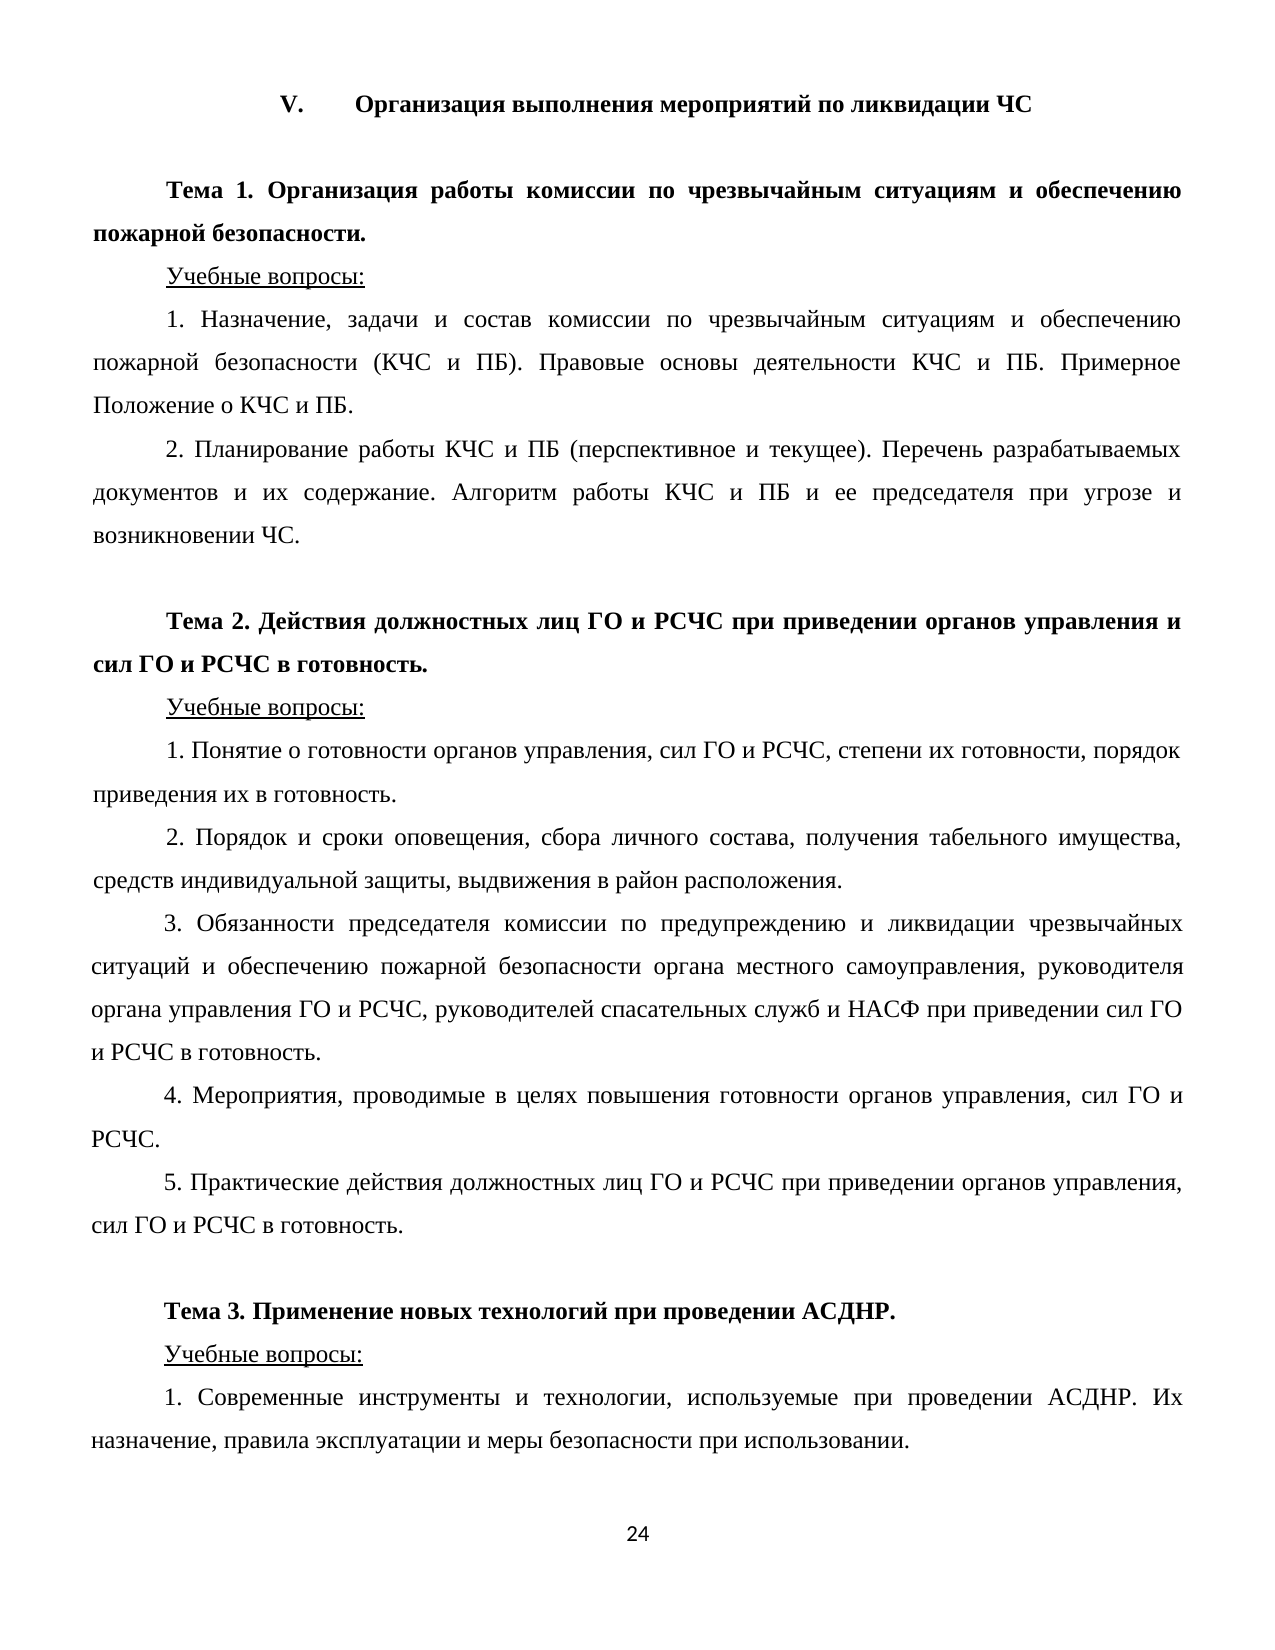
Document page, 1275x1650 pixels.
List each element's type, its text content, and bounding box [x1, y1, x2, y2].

text 2. Порядок и сроки оповещения, сбора личного состава, получения табельного имущества, средств индивидуальной защиты, выдвижения в район расположения. [93, 822, 1182, 894]
text 1. Современные инструменты и технологии, используемые при проведении АСДНР. Их назначение, правила эксплуатации и меры безопасности при использовании. [91, 1382, 1184, 1454]
text 2. Планирование работы КЧС и ПБ (перспективное и текущее). Перечень разрабатываемых документов и их содержание. Алгоритм работы КЧС и ПБ и ее председателя при угрозе и возникновении ЧС. [93, 434, 1182, 549]
text Тема 1. Организация работы комиссии по чрезвычайным ситуациям и обеспечению пожарной безопасности. [93, 175, 1182, 247]
text 5. Практические действия должностных лиц ГО и РСЧС при приведении органов управления, сил ГО и РСЧС в готовность. [91, 1167, 1184, 1239]
text Учебные вопросы: [91, 1339, 1184, 1368]
text 4. Мероприятия, проводимые в целях повышения готовности органов управления, сил ГО и РСЧС. [91, 1081, 1184, 1152]
text 1. Назначение, задачи и состав комиссии по чрезвычайным ситуациям и обеспечению пожарной безопасности (КЧС и ПБ). Правовые основы деятельности КЧС и ПБ. Примерное Положение о КЧС и ПБ. [93, 304, 1182, 419]
text Учебные вопросы: [93, 692, 1182, 721]
text 1. Понятие о готовности органов управления, сил ГО и РСЧС, степени их готовности, порядок приведения их в готовность. [93, 736, 1182, 807]
text Тема 3. Применение новых технологий при проведении АСДНР. [91, 1296, 240, 1325]
text Учебные вопросы: [93, 261, 1182, 290]
text Тема 3. Применение новых технологий при проведении АСДНР. [252, 1296, 1186, 1325]
text 3. Обязанности председателя комиссии по предупреждению и ликвидации чрезвычайных ситуаций и обеспечению пожарной безопасности органа местного самоуправления, руководителя органа управления ГО и РСЧС, руководителей спасательных служб и НАСФ при приведении сил ГО и РСЧС в готовность. [91, 908, 1184, 1066]
text Тема 2. Действия должностных лиц ГО и РСЧС при приведении органов управления и сил ГО и РСЧС в готовность. [93, 606, 1182, 678]
list Организация выполнения мероприятий по ликвидации ЧС [126, 89, 1186, 117]
